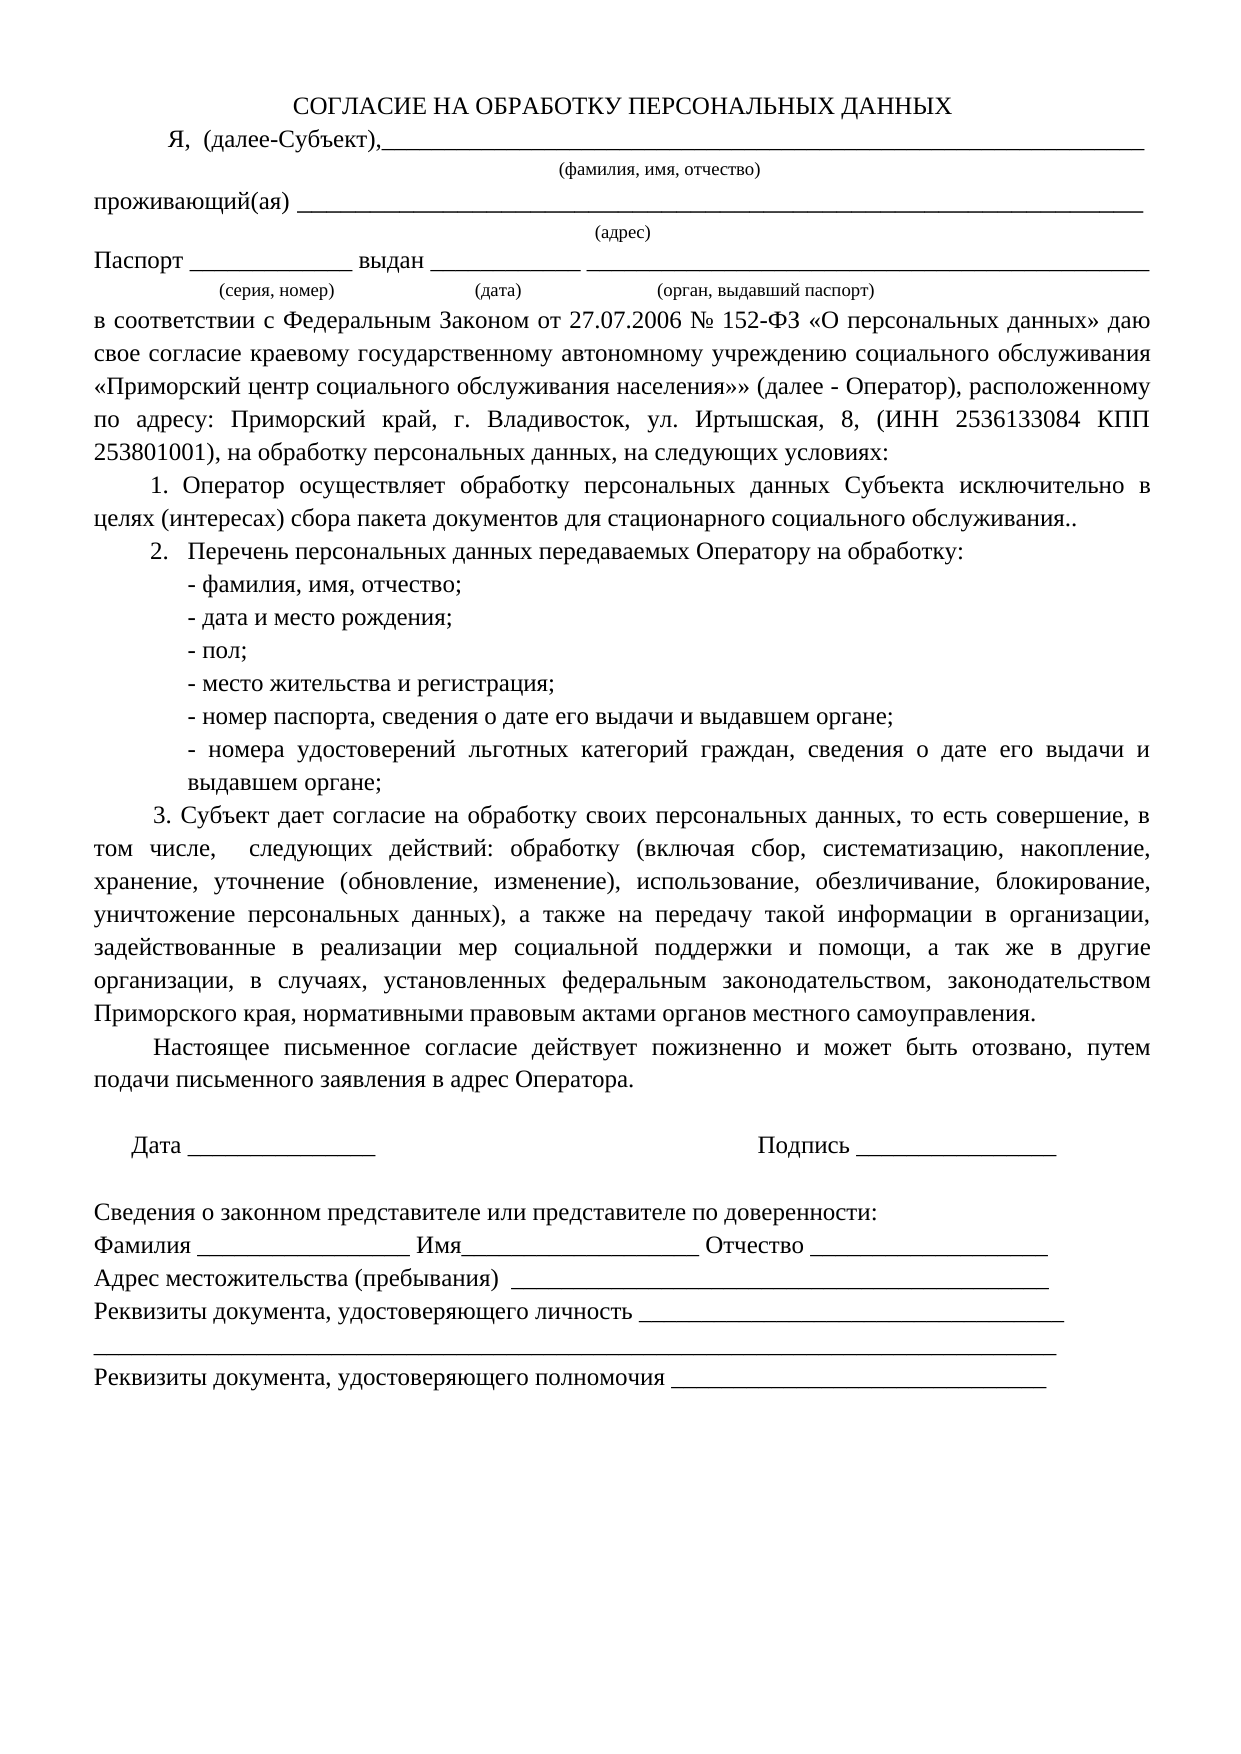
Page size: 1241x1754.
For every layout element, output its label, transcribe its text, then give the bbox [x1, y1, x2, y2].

text Адрес местожительства (пребывания) ___________________________________________ [94, 1263, 1152, 1291]
text в соответствии с Федеральным Законом от 27.07.2006 № 152-ФЗ «О персональных данных» даю свое согласие краевому государственному автономному учреждению социального обслуживания «Приморский центр социального обслуживания населения»» (далее - Оператор), расположенному по адресу: Приморский край, г. Владивосток, ул. Иртышская, 8, (ИНН 2536133084 КПП 253801001), на обработку персональных данных, на следующих условиях: [94, 305, 1152, 466]
text Фамилия _________________ Имя___________________ Отчество ___________________ [94, 1230, 1152, 1258]
text 3. Субъект дает согласие на обработку своих персональных данных, то есть совершение, в том числе, следующих действий: обработку (включая сбор, систематизацию, накопление, хранение, уточнение (обновление, изменение), использование, обезличивание, блокирование, уничтожение персональных данных), а также на передачу такой информации в организации, задействованные в реализации мер социальной поддержки и помощи, а так же в другие организации, в случаях, установленных федеральным законодательством, законодательством Приморского края, нормативными правовым актами органов местного самоуправления. [94, 800, 1152, 1027]
text - место жительства и регистрация; [187, 668, 1152, 697]
list Перечень персональных данных передаваемых Оператору на обработку: [150, 536, 1152, 565]
text проживающий(ая) __________________________________________________________ [94, 182, 1152, 216]
text - фамилия, имя, отчество; [187, 569, 1152, 598]
text Реквизиты документа, удостоверяющего личность __________________________________ [94, 1296, 1152, 1324]
text _____________________________________________________________________________ [94, 1329, 1152, 1357]
text СОГЛАСИЕ НА ОБРАБОТКУ ПЕРСОНАЛЬНЫХ ДАННЫХ [94, 59, 1152, 120]
text (серия, номер) (дата) (орган, выдавший паспорт) [94, 278, 1152, 300]
text - номер паспорта, сведения о дате его выдачи и выдавшем органе; [187, 701, 1152, 730]
text Сведения о законном представителе или представителе по доверенности: [94, 1197, 1152, 1225]
text - пол; [187, 635, 1152, 664]
text (фамилия, имя, отчество) [94, 157, 1152, 179]
text Дата _______________ Подпись ________________ [131, 1131, 1152, 1159]
text Я, (далее-Субъект),_____________________________________________________________ [94, 124, 1152, 153]
text - номера удостоверений льготных категорий граждан, сведения о дате его выдачи и выдавшем органе; [187, 734, 1152, 796]
text (адрес) [94, 221, 1152, 242]
text Настоящее письменное согласие действует пожизненно и может быть отозвано, путем подачи письменного заявления в адрес Оператора. [94, 1032, 1152, 1093]
text Паспорт _____________ выдан ____________ _____________________________________________ [94, 246, 1152, 274]
text - дата и место рождения; [187, 602, 1152, 631]
list Оператор осуществляет обработку персональных данных Субъекта исключительно в целях (интересах) сбора пакета документов для стационарного социального обслуживания.. [94, 470, 1152, 532]
text Реквизиты документа, удостоверяющего полномочия ______________________________ [94, 1362, 1152, 1391]
